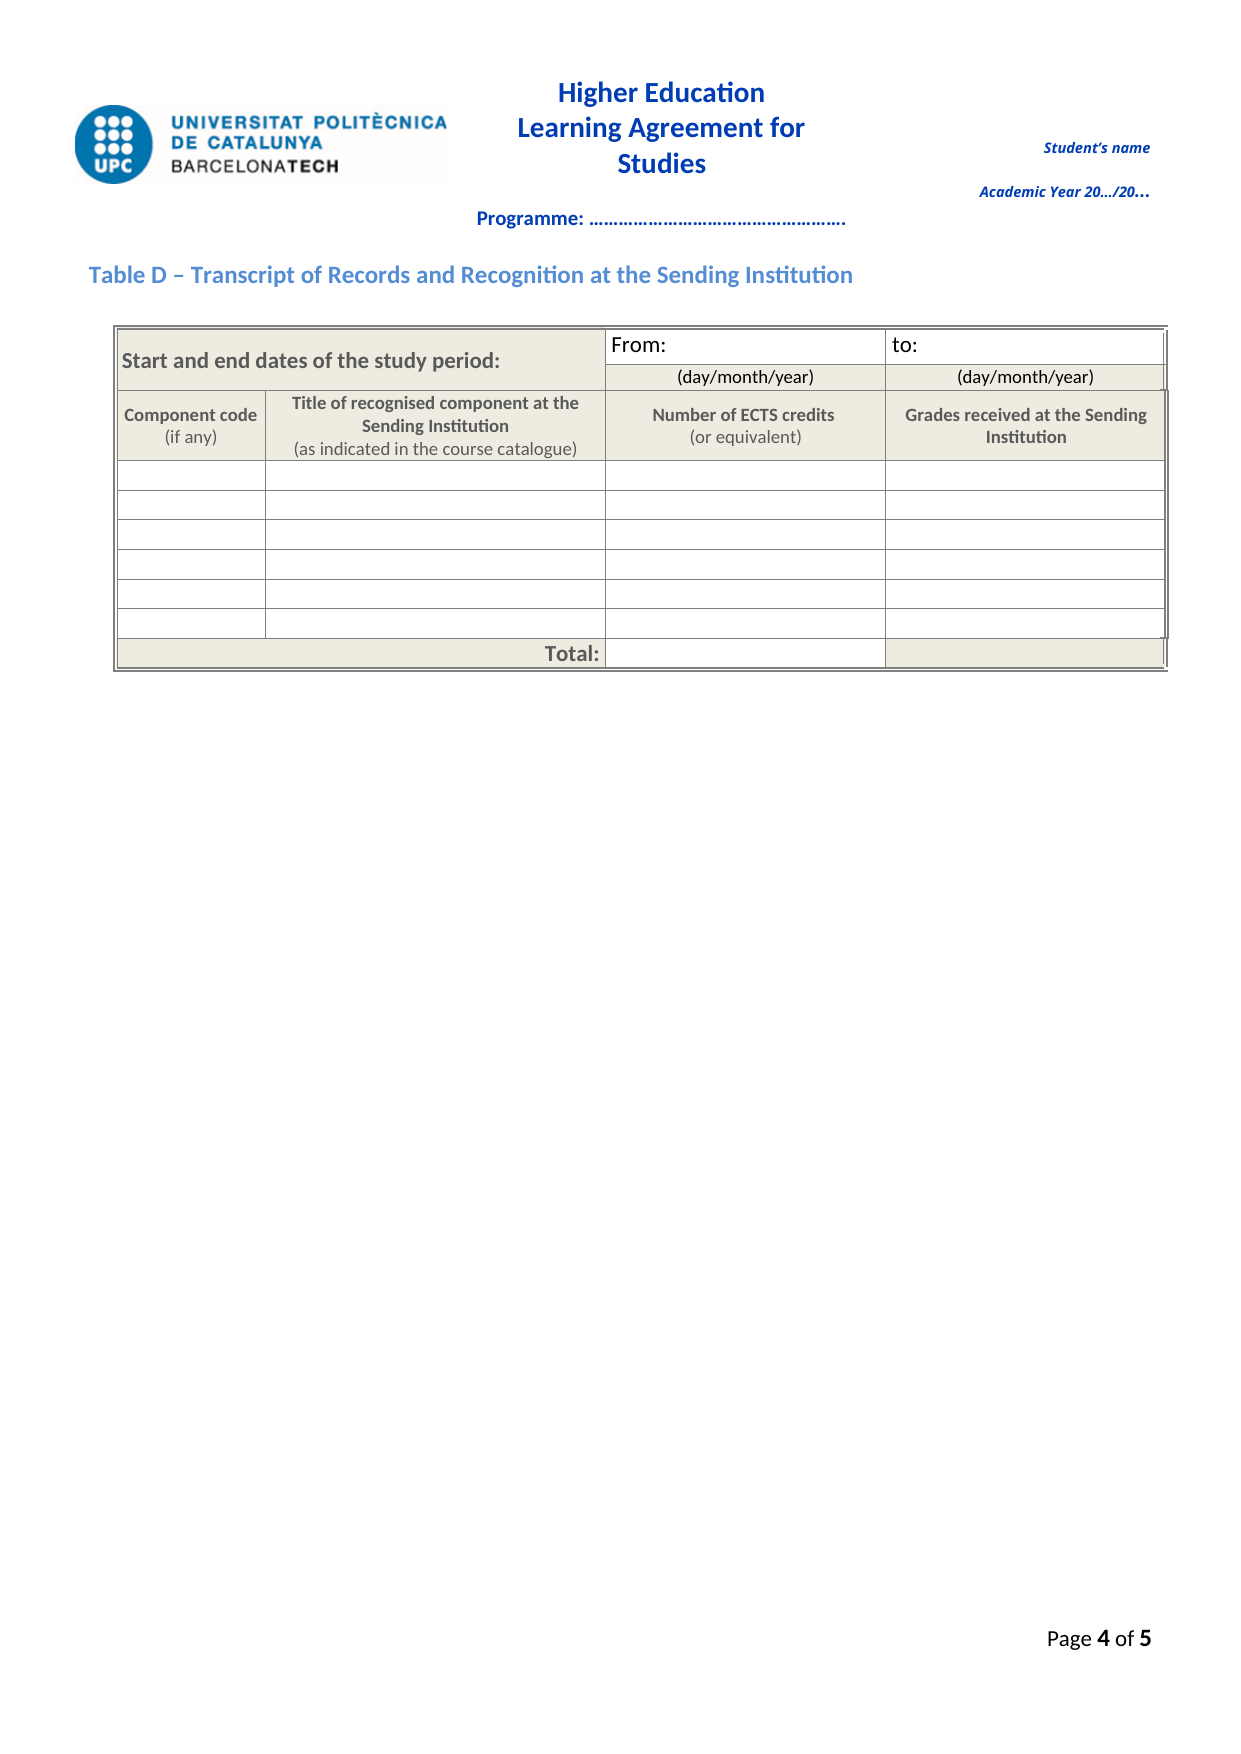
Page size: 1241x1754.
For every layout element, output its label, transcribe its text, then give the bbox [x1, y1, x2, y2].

table_cell [266, 491, 605, 519]
table_header Start and end dates of the study period: [118, 330, 605, 390]
picture [74, 105, 109, 184]
table_cell [886, 491, 1164, 519]
table_cell [886, 461, 1164, 490]
table_cell [118, 520, 265, 549]
table_cell Total: [118, 639, 605, 667]
table_cell Title of recognised component at the Sending Institution (as indicated in the course catalogue) [266, 391, 605, 460]
table_cell [886, 550, 1164, 578]
picture [94, 159, 132, 173]
table_cell [606, 520, 885, 549]
table_cell [606, 461, 885, 490]
table_cell [606, 639, 885, 667]
table_cell [118, 609, 265, 638]
table_cell [266, 461, 605, 490]
table_cell [606, 580, 885, 608]
table_cell Component code (if any) [118, 391, 265, 460]
table_cell Grades received at the Sending Institution [886, 391, 1164, 460]
table_cell [886, 520, 1164, 549]
table_cell [886, 580, 1164, 608]
table_cell [606, 609, 885, 638]
table_cell [266, 580, 605, 608]
table_cell [266, 609, 605, 638]
table_cell [266, 520, 605, 549]
picture [94, 115, 133, 155]
picture [118, 105, 447, 184]
text Table D – Transcript of Records and Recognition at the Sending Institution [88, 259, 1152, 289]
table_cell [266, 550, 605, 578]
table_cell [118, 550, 265, 578]
table_cell Number of ECTS credits (or equivalent) [606, 391, 885, 460]
table_cell [118, 491, 265, 519]
table_header From: [606, 330, 885, 364]
table_cell [606, 550, 885, 578]
table_cell [886, 639, 1165, 667]
table_cell [118, 580, 265, 608]
table_cell [886, 609, 1164, 638]
table_cell [606, 491, 885, 519]
table_cell (day/month/year) [606, 365, 885, 390]
table_cell [118, 461, 265, 490]
table_header to: [886, 327, 1165, 364]
table_cell (day/month/year) [886, 365, 1163, 390]
